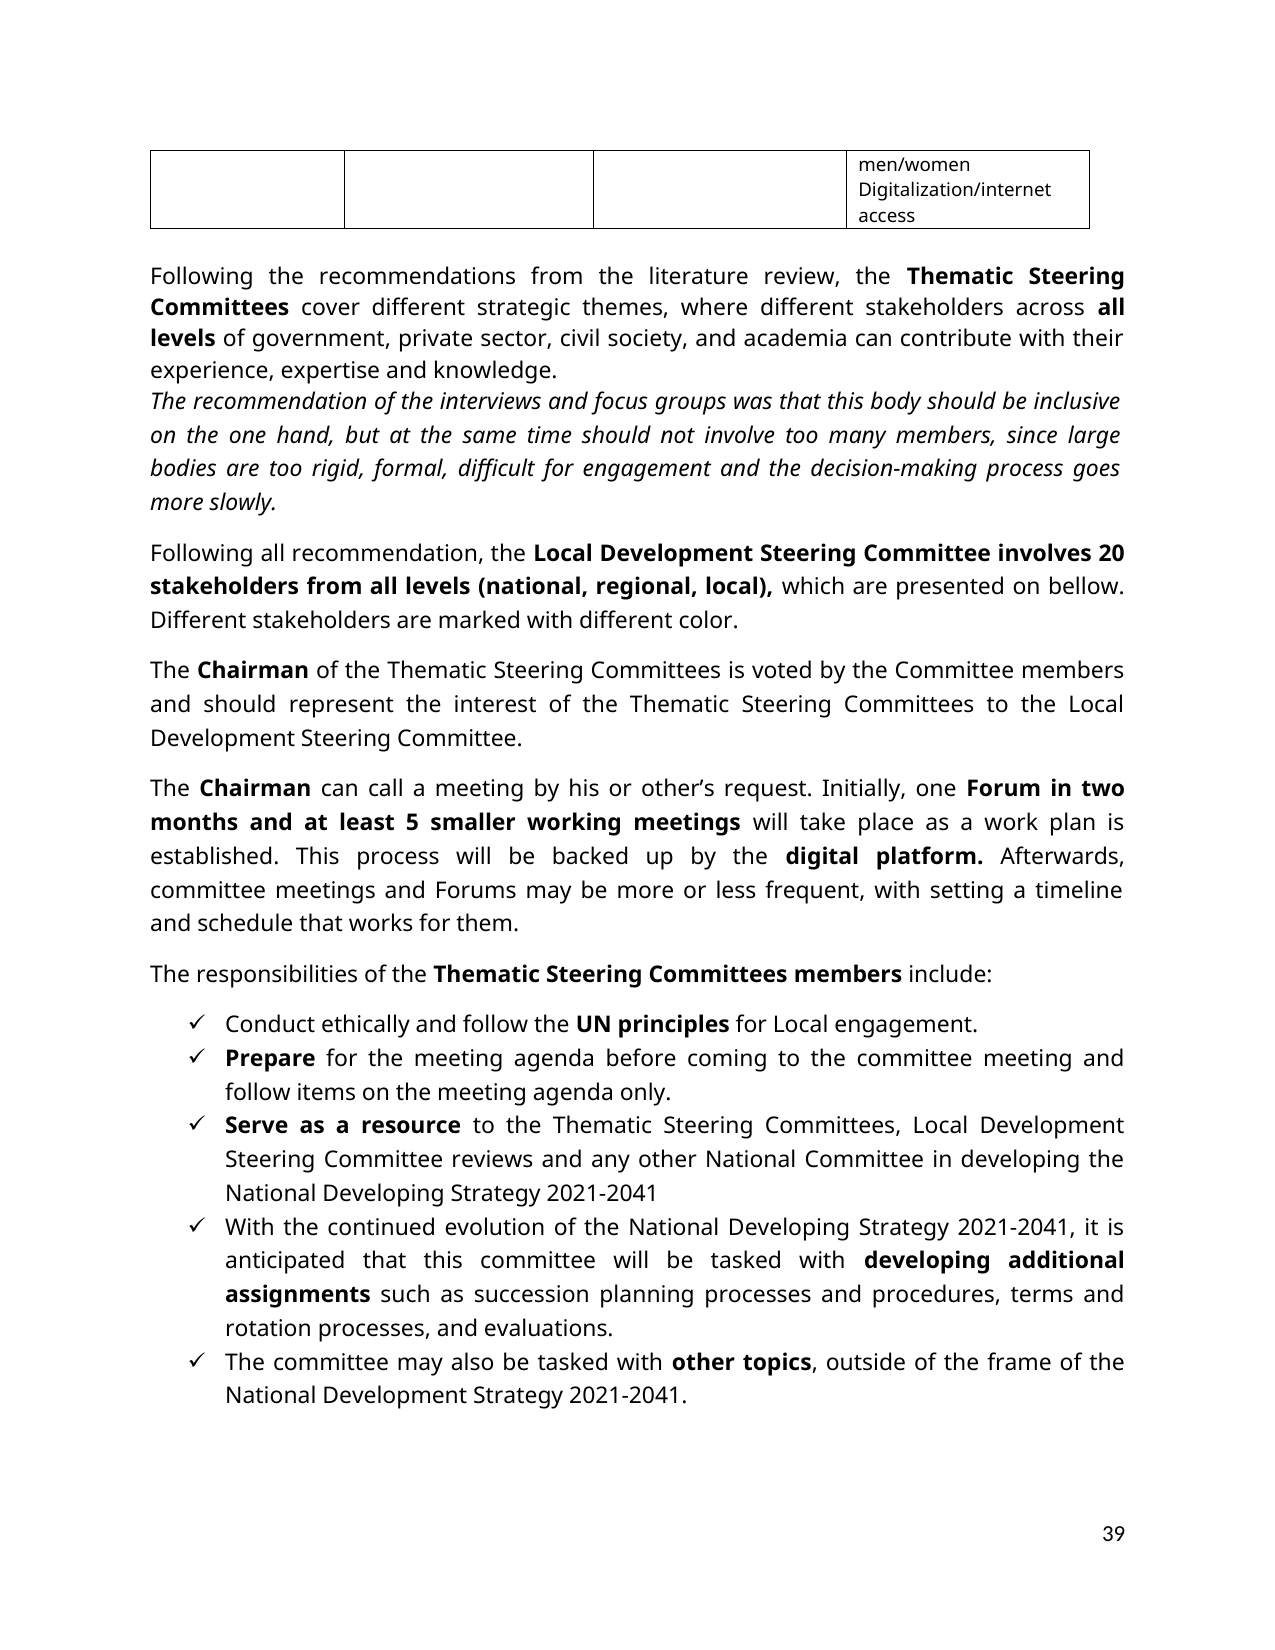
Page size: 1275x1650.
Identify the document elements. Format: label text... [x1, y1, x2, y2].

text Following all recommendation, the Local Development Steering Committee involves 20 stakeholders from all levels (national, regional, local), which are presented on bellow. Different stakeholders are marked with different color. [150, 537, 1125, 635]
text The responsibilities of the Thematic Steering Committees members include: [150, 958, 1125, 989]
table_cell - [594, 151, 846, 228]
list With the continued evolution of the National Developing Strategy 2021-2041, it is anticipated that this committee will be tasked with developing additional assignments such as succession planning processes and procedures, terms and rotation processes, and evaluations. [187, 1211, 1125, 1343]
list Prepare for the meeting agenda before coming to the committee meeting and follow items on the meeting agenda only. [187, 1042, 1125, 1107]
list Conduct ethically and follow the UN principles for Local engagement. [187, 1008, 1125, 1039]
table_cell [151, 151, 344, 228]
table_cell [345, 151, 593, 228]
text The Chairman of the Thematic Steering Committees is voted by the Committee members and should represent the interest of the Thematic Steering Committees to the Local Development Steering Committee. [150, 654, 1125, 753]
list The committee may also be tasked with other topics, outside of the frame of the National Development Strategy 2021-2041. [187, 1346, 1125, 1411]
text The Chairman can call a meeting by his or other’s request. Initially, one Forum in two months and at least 5 smaller working meetings will take place as a work plan is established. This process will be backed up by the digital platform. Afterwards, committee meetings and Forums may be more or less frequent, with setting a timeline and schedule that works for them. [150, 772, 1125, 939]
list Serve as a resource to the Thematic Steering Committees, Local Development Steering Committee reviews and any other National Committee in developing the National Developing Strategy 2021-2041 [187, 1109, 1125, 1208]
text The recommendation of the interviews and focus groups was that this body should be inclusive on the one hand, but at the same time should not involve too many members, since large bodies are too rigid, formal, difficult for engagement and the decision-making process goes more slowly. [150, 385, 1125, 517]
text Following the recommendations from the literature review, the Thematic Steering Committees cover different strategic themes, where different stakeholders across all levels of government, private sector, civil society, and academia can contribute with their experience, expertise and knowledge. [150, 260, 1125, 385]
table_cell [847, 151, 1089, 228]
